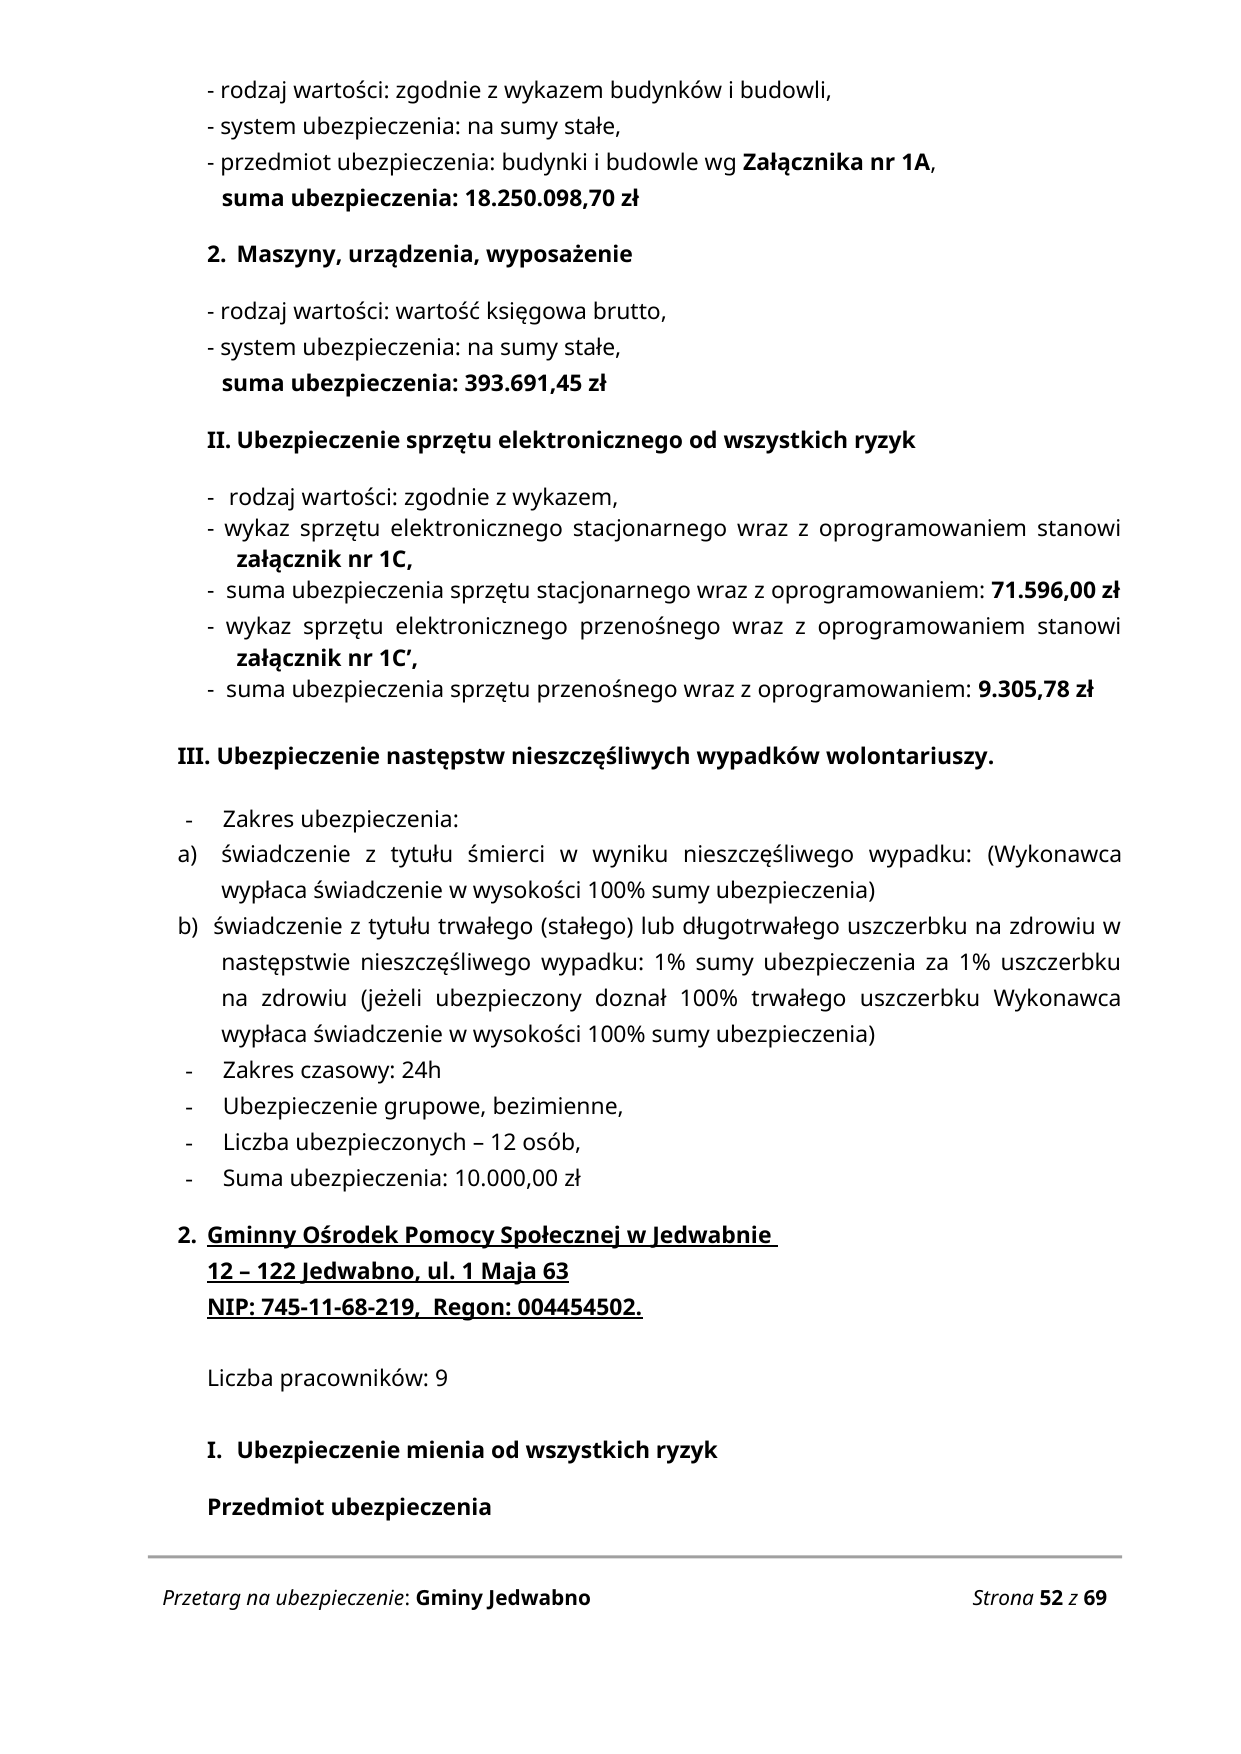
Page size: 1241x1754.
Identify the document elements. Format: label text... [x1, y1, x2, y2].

list Gminny Ośrodek Pomocy Społecznej w Jedwabnie [177, 1219, 1122, 1250]
list Zakres czasowy: 24h [185, 1054, 1122, 1085]
text Liczba pracowników: 9 [207, 1362, 1122, 1394]
text - przedmiot ubezpieczenia: budynki i budowle wg Załącznika nr 1A, [207, 146, 1122, 177]
text - rodzaj wartości: zgodnie z wykazem budynków i budowli, [207, 74, 1122, 105]
list - suma ubezpieczenia sprzętu stacjonarnego wraz z oprogramowaniem: 71.596,00 zł [207, 574, 1122, 606]
text suma ubezpieczenia: 18.250.098,70 zł [222, 182, 1122, 213]
list b) świadczenie z tytułu trwałego (stałego) lub długotrwałego uszczerbku na zdrowiu w następstwie nieszczęśliwego wypadku: 1% sumy ubezpieczenia za 1% uszczerbku na zdrowiu (jeżeli ubezpieczony doznał 100% trwałego uszczerbku Wykonawca wypłaca świadczenie w wysokości 100% sumy ubezpieczenia) [177, 910, 1122, 1049]
list a) świadczenie z tytułu śmierci w wyniku nieszczęśliwego wypadku: (Wykonawca wypłaca świadczenie w wysokości 100% sumy ubezpieczenia) [177, 838, 1122, 906]
list Liczba ubezpieczonych – 12 osób, [185, 1126, 1122, 1157]
list Maszyny, urządzenia, wyposażenie [207, 238, 1122, 270]
list Ubezpieczenie sprzętu elektronicznego od wszystkich ryzyk [207, 424, 1122, 455]
text - suma ubezpieczenia sprzętu przenośnego wraz z oprogramowaniem: 9.305,78 zł [185, 673, 1122, 704]
text 12 – 122 Jedwabno, ul. 1 Maja 63 [207, 1254, 1122, 1286]
text - system ubezpieczenia: na sumy stałe, [207, 110, 1122, 141]
subtitle III. Ubezpieczenie następstw nieszczęśliwych wypadków wolontariuszy. [177, 740, 1122, 771]
list - wykaz sprzętu elektronicznego stacjonarnego wraz z oprogramowaniem stanowi załącznik nr 1C, [207, 512, 1122, 574]
list Suma ubezpieczenia: 10.000,00 zł [185, 1162, 1122, 1193]
list Zakres ubezpieczenia: [185, 802, 1122, 834]
text - rodzaj wartości: wartość księgowa brutto, [207, 295, 1122, 326]
text - wykaz sprzętu elektronicznego przenośnego wraz z oprogramowaniem stanowi załącznik nr 1C’, [207, 610, 1122, 673]
text suma ubezpieczenia: 393.691,45 zł [222, 367, 1122, 398]
text - system ubezpieczenia: na sumy stałe, [207, 331, 1122, 362]
list Ubezpieczenie grupowe, bezimienne, [185, 1090, 1122, 1121]
text Przedmiot ubezpieczenia [207, 1491, 1122, 1522]
text NIP: 745-11-68-219, Regon: 004454502. [207, 1291, 1122, 1322]
text - rodzaj wartości: zgodnie z wykazem, [207, 481, 1122, 512]
list Ubezpieczenie mienia od wszystkich ryzyk [207, 1434, 1122, 1466]
